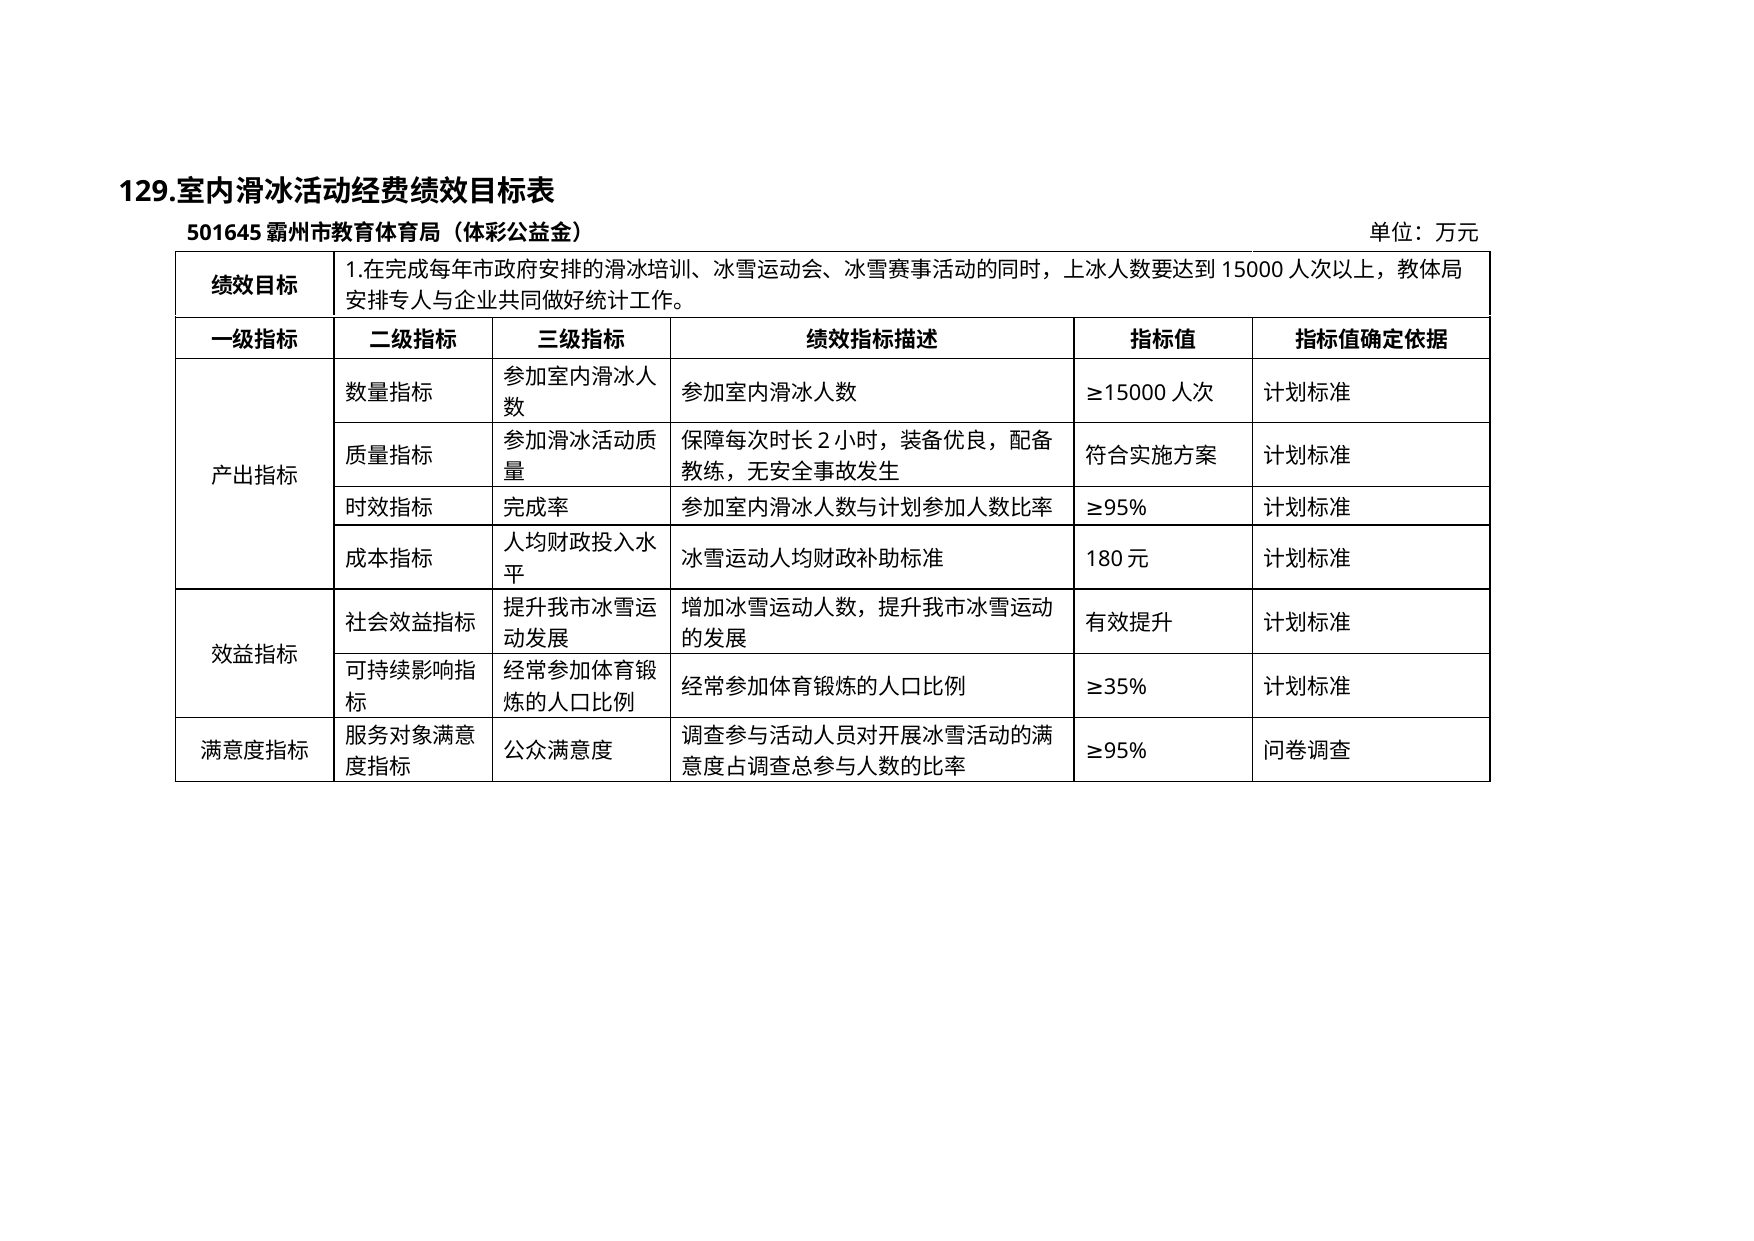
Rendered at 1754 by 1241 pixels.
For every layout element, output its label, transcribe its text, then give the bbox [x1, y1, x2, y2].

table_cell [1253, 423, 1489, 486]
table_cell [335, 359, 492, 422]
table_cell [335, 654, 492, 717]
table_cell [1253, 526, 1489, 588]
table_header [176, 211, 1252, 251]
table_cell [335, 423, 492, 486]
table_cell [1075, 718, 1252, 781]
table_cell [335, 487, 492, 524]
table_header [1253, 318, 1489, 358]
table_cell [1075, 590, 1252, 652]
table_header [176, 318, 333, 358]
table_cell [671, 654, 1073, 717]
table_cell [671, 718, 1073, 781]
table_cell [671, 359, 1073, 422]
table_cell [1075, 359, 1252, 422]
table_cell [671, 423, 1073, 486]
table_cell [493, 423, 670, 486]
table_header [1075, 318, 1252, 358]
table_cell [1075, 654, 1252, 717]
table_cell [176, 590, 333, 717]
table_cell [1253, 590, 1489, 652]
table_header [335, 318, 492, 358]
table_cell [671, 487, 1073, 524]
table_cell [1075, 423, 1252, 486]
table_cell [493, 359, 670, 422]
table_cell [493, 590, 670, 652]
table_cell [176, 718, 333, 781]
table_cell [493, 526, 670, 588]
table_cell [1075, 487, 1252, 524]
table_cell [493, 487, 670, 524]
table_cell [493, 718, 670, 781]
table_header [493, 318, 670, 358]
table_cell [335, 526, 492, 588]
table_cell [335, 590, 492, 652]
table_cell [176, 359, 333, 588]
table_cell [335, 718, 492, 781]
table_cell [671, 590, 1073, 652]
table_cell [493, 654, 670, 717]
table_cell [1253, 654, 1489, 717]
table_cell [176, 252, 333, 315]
text 129.室内滑冰活动经费绩效目标表 [118, 167, 1547, 209]
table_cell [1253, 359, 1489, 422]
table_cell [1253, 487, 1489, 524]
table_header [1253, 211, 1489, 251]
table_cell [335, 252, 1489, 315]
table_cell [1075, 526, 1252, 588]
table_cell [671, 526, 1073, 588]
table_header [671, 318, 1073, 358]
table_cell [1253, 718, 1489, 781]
